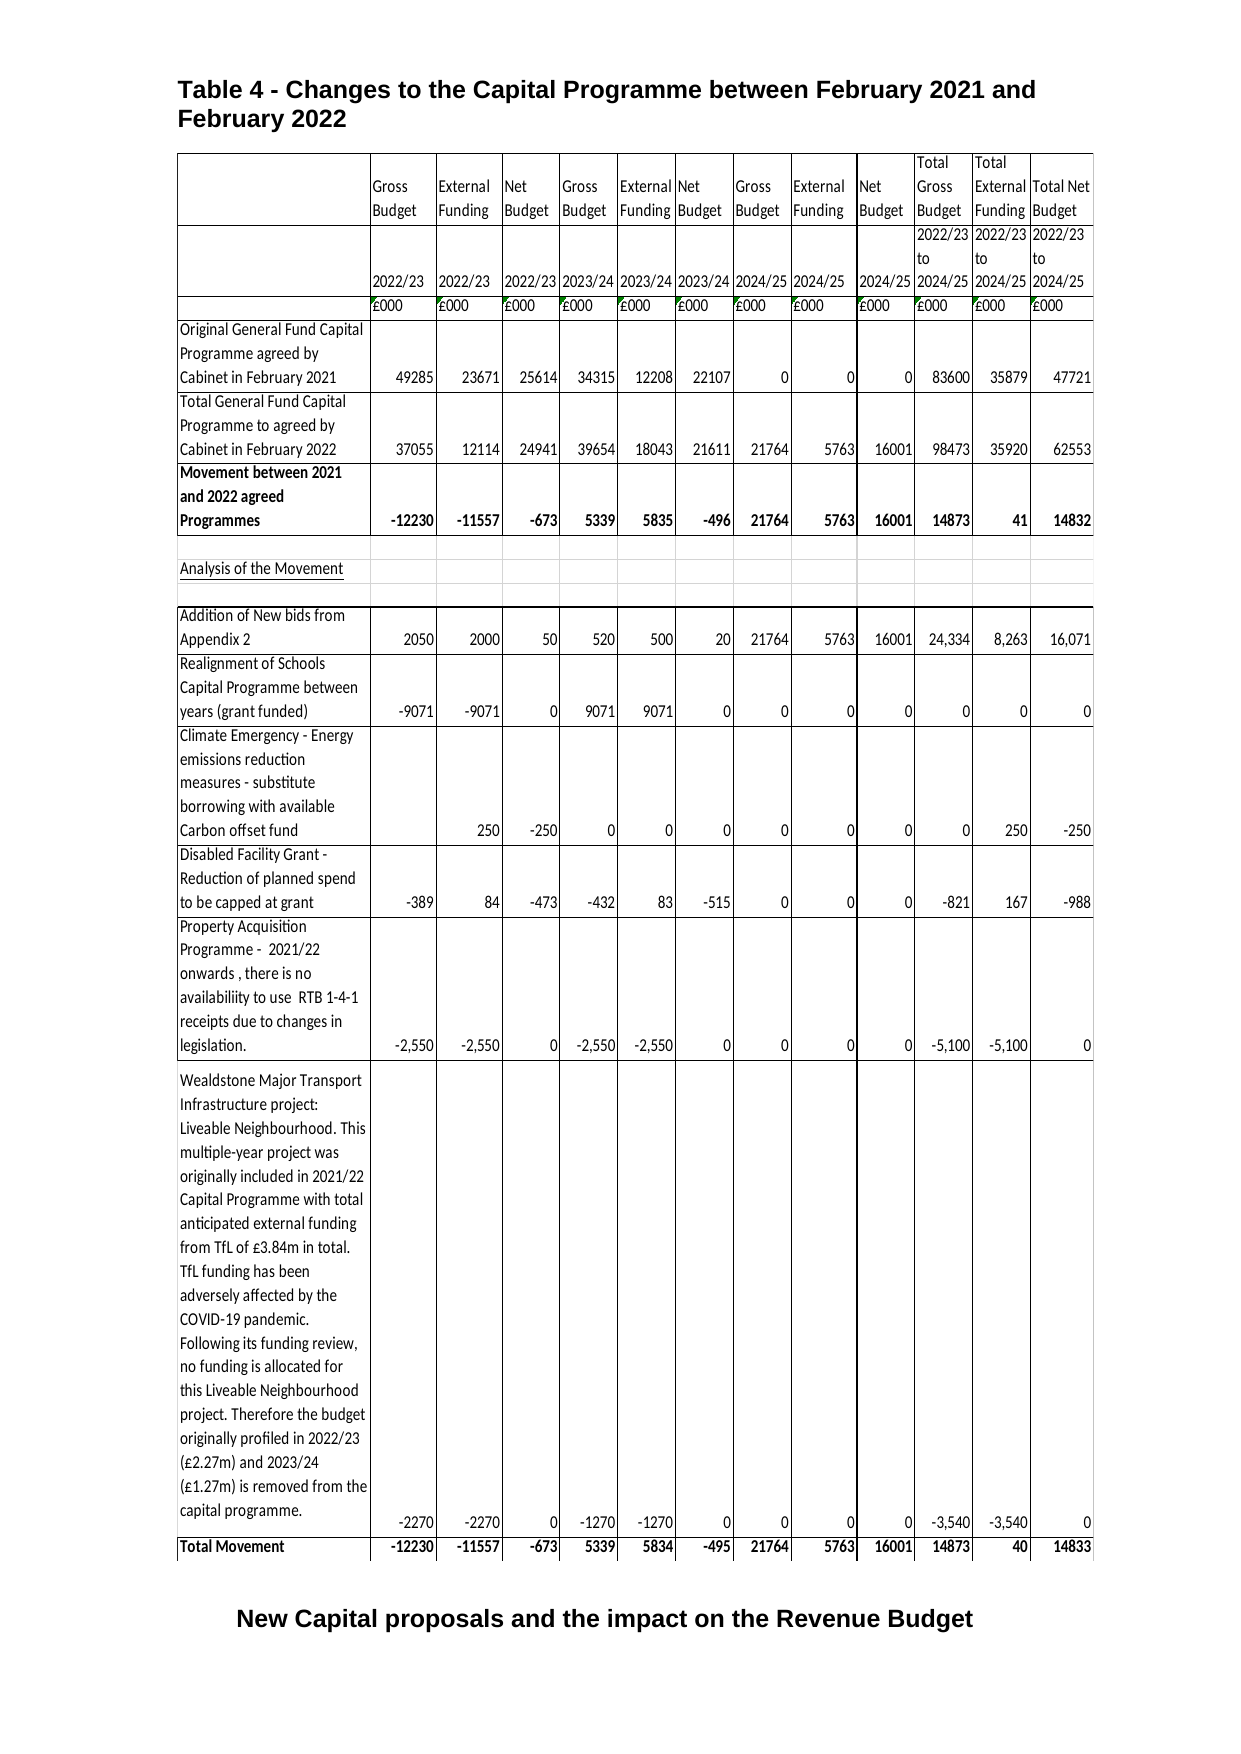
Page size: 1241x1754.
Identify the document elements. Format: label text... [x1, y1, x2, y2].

list New Capital proposals and the impact on the Revenue Budget [236, 1604, 1053, 1633]
text Table 4 - Changes to the Capital Programme between February 2021 and February 2022 [177, 75, 1053, 132]
